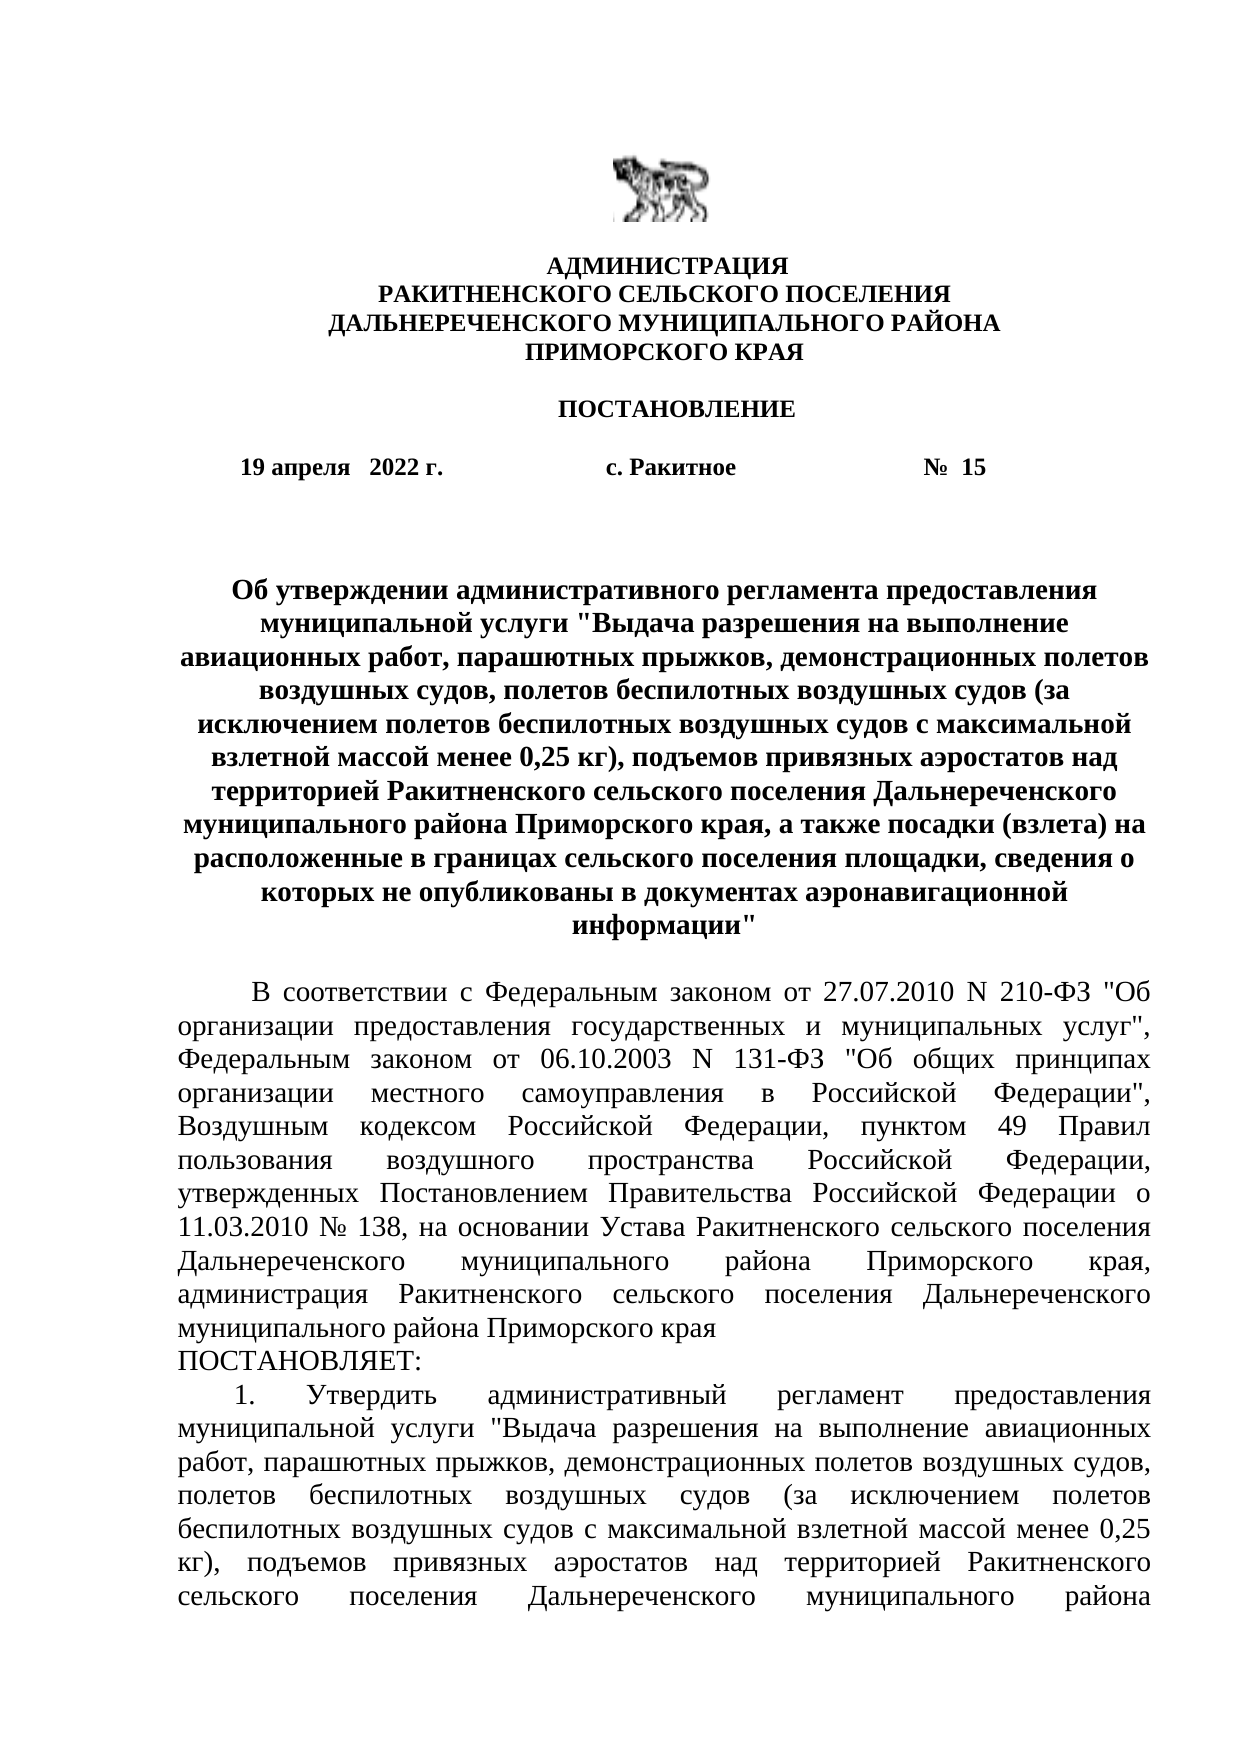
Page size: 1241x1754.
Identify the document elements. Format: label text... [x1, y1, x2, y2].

text В соответствии с Федеральным законом от 27.07.2010 N 210-ФЗ "Об организации предоставления государственных и муниципальных услуг", Федеральным законом от 06.10.2003 N 131-ФЗ "Об общих принципах организации местного самоуправления в Российской Федерации", Воздушным кодексом Российской Федерации, пунктом 49 Правил пользования воздушного пространства Российской Федерации, утвержденных Постановлением Правительства Российской Федерации о 11.03.2010 № 138, на основании Устава Ракитненского сельского поселения Дальнереченского муниципального района Приморского края, администрация Ракитненского сельского поселения Дальнереченского муниципального района Приморского края [177, 974, 1152, 1343]
text ПРИМОРСКОГО КРАЯ [177, 337, 1152, 366]
text Об утверждении административного регламента предоставления муниципальной услуги "Выдача разрешения на выполнение авиационных работ, парашютных прыжков, демонстрационных полетов воздушных судов, полетов беспилотных воздушных судов (за исключением полетов беспилотных воздушных судов с максимальной взлетной массой менее 0,25 кг), подъемов привязных аэростатов над территорией Ракитненского сельского поселения Дальнереченского муниципального района Приморского края, а также посадки (взлета) на расположенные в границах сельского поселения площадки, сведения о которых не опубликованы в документах аэронавигационной информации" [177, 572, 1152, 941]
text ПОСТАНОВЛЯЕТ: [177, 1343, 1152, 1377]
text ДАЛЬНЕРЕЧЕНСКОГО МУНИЦИПАЛЬНОГО РАЙОНА [177, 308, 1152, 337]
text АДМИНИСТРАЦИЯ [177, 251, 1152, 279]
text ПОСТАНОВЛЕНИЕ [177, 394, 1152, 423]
text 19 апреля 2022 г. с. Ракитное № 15 [177, 452, 1152, 481]
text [177, 1377, 1152, 1612]
text РАКИТНЕНСКОГО СЕЛЬСКОГО ПОСЕЛЕНИЯ [177, 279, 1152, 308]
